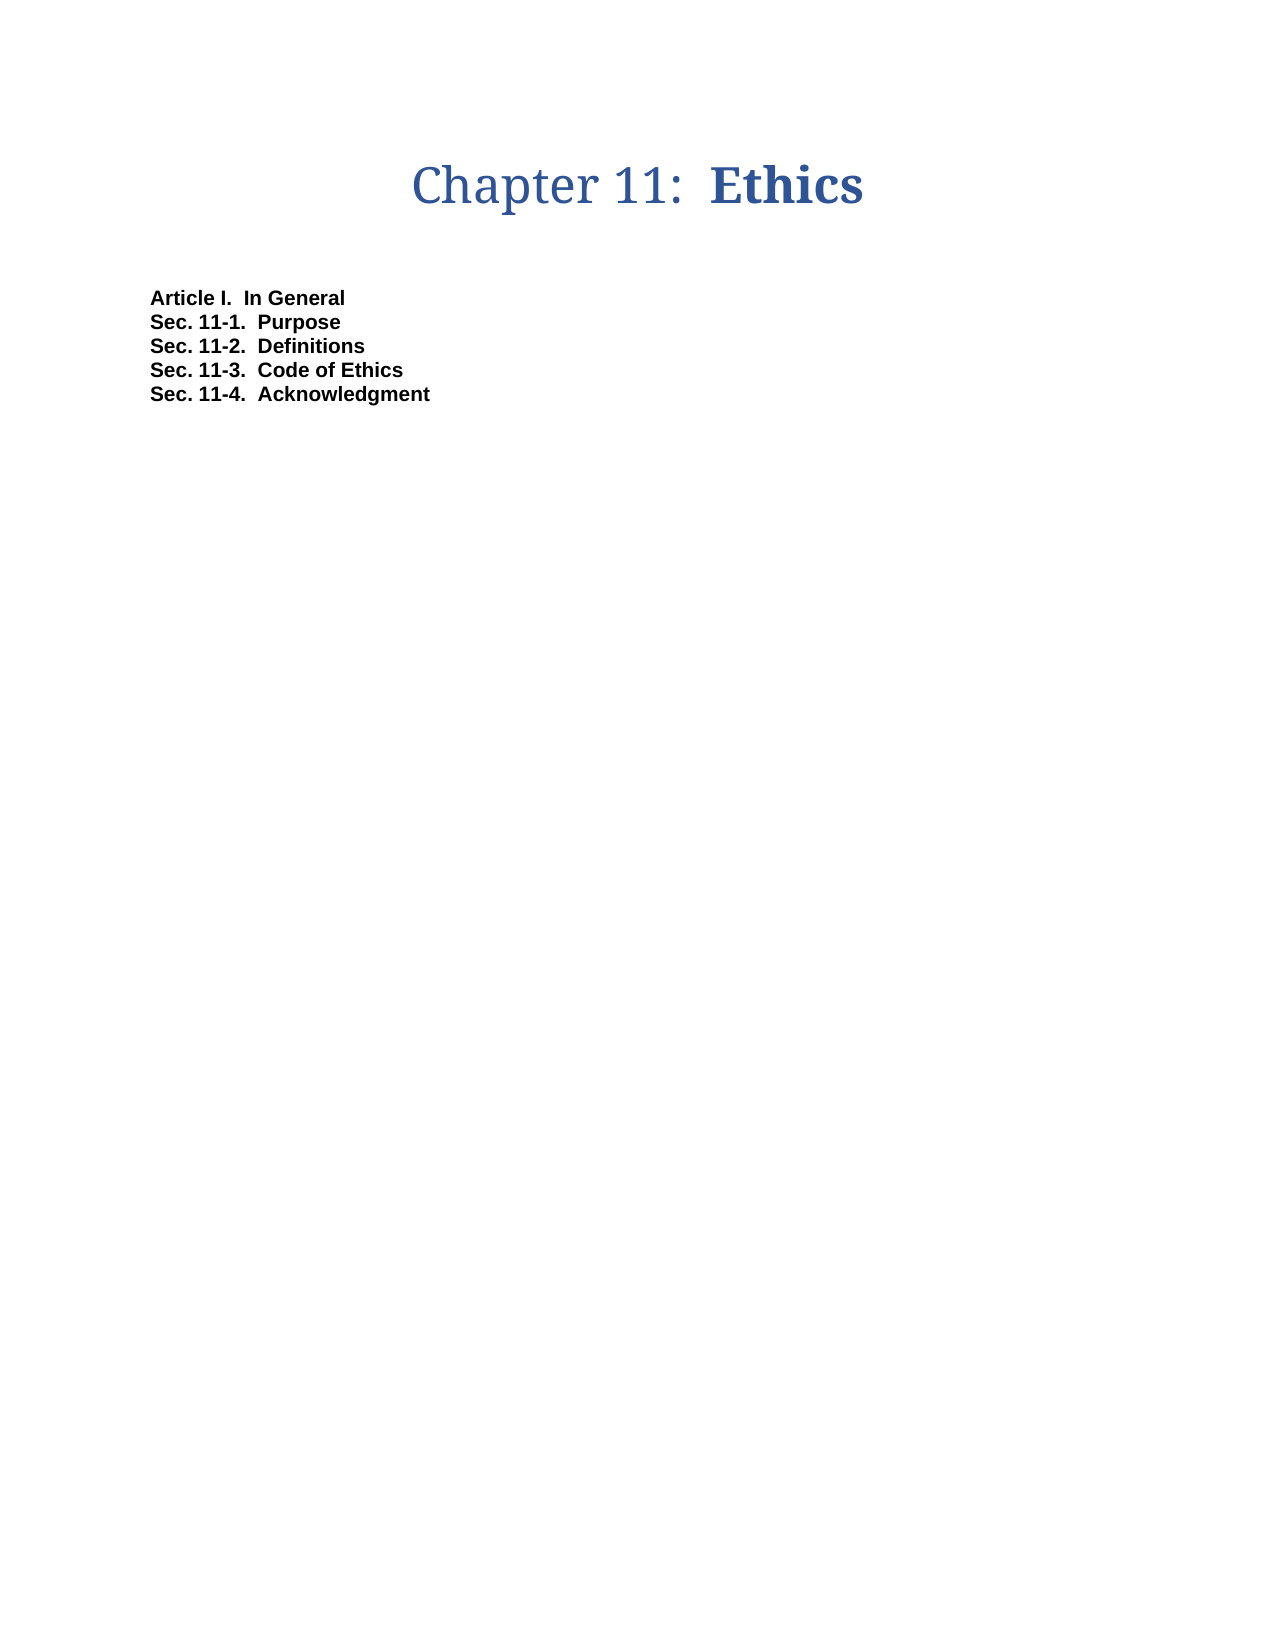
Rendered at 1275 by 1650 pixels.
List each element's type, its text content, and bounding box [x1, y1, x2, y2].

text Sec. 11-1. Purpose [150, 310, 1125, 334]
text Chapter 11: Ethics [150, 150, 1125, 218]
text Article I. In General [150, 286, 1125, 310]
text Sec. 11-4. Acknowledgment [150, 382, 1125, 406]
text Sec. 11-3. Code of Ethics [150, 358, 1125, 382]
text Sec. 11-2. Definitions [150, 334, 1125, 358]
